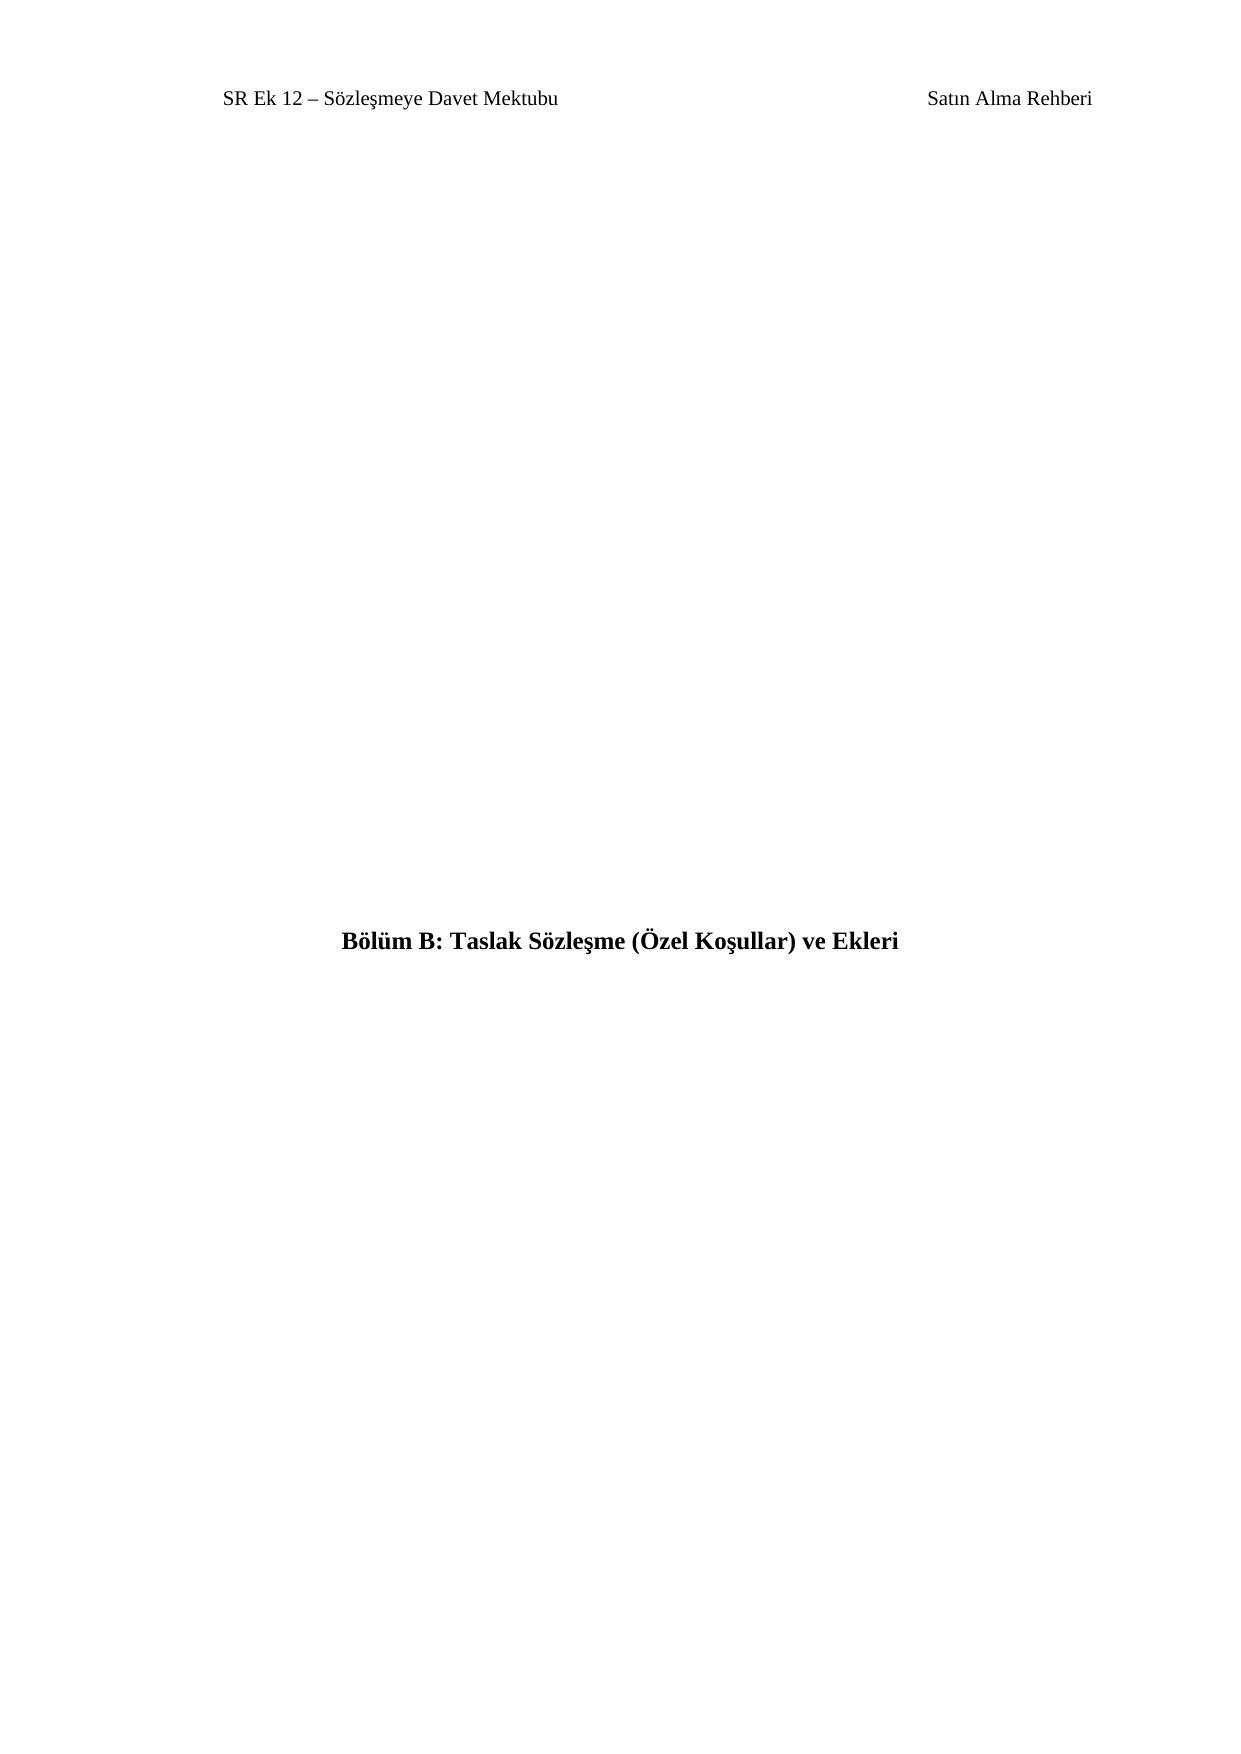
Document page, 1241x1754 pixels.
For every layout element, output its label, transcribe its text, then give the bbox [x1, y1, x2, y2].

subtitle Bölüm B: Taslak Sözleşme (Özel Koşullar) ve Ekleri [148, 926, 1093, 955]
